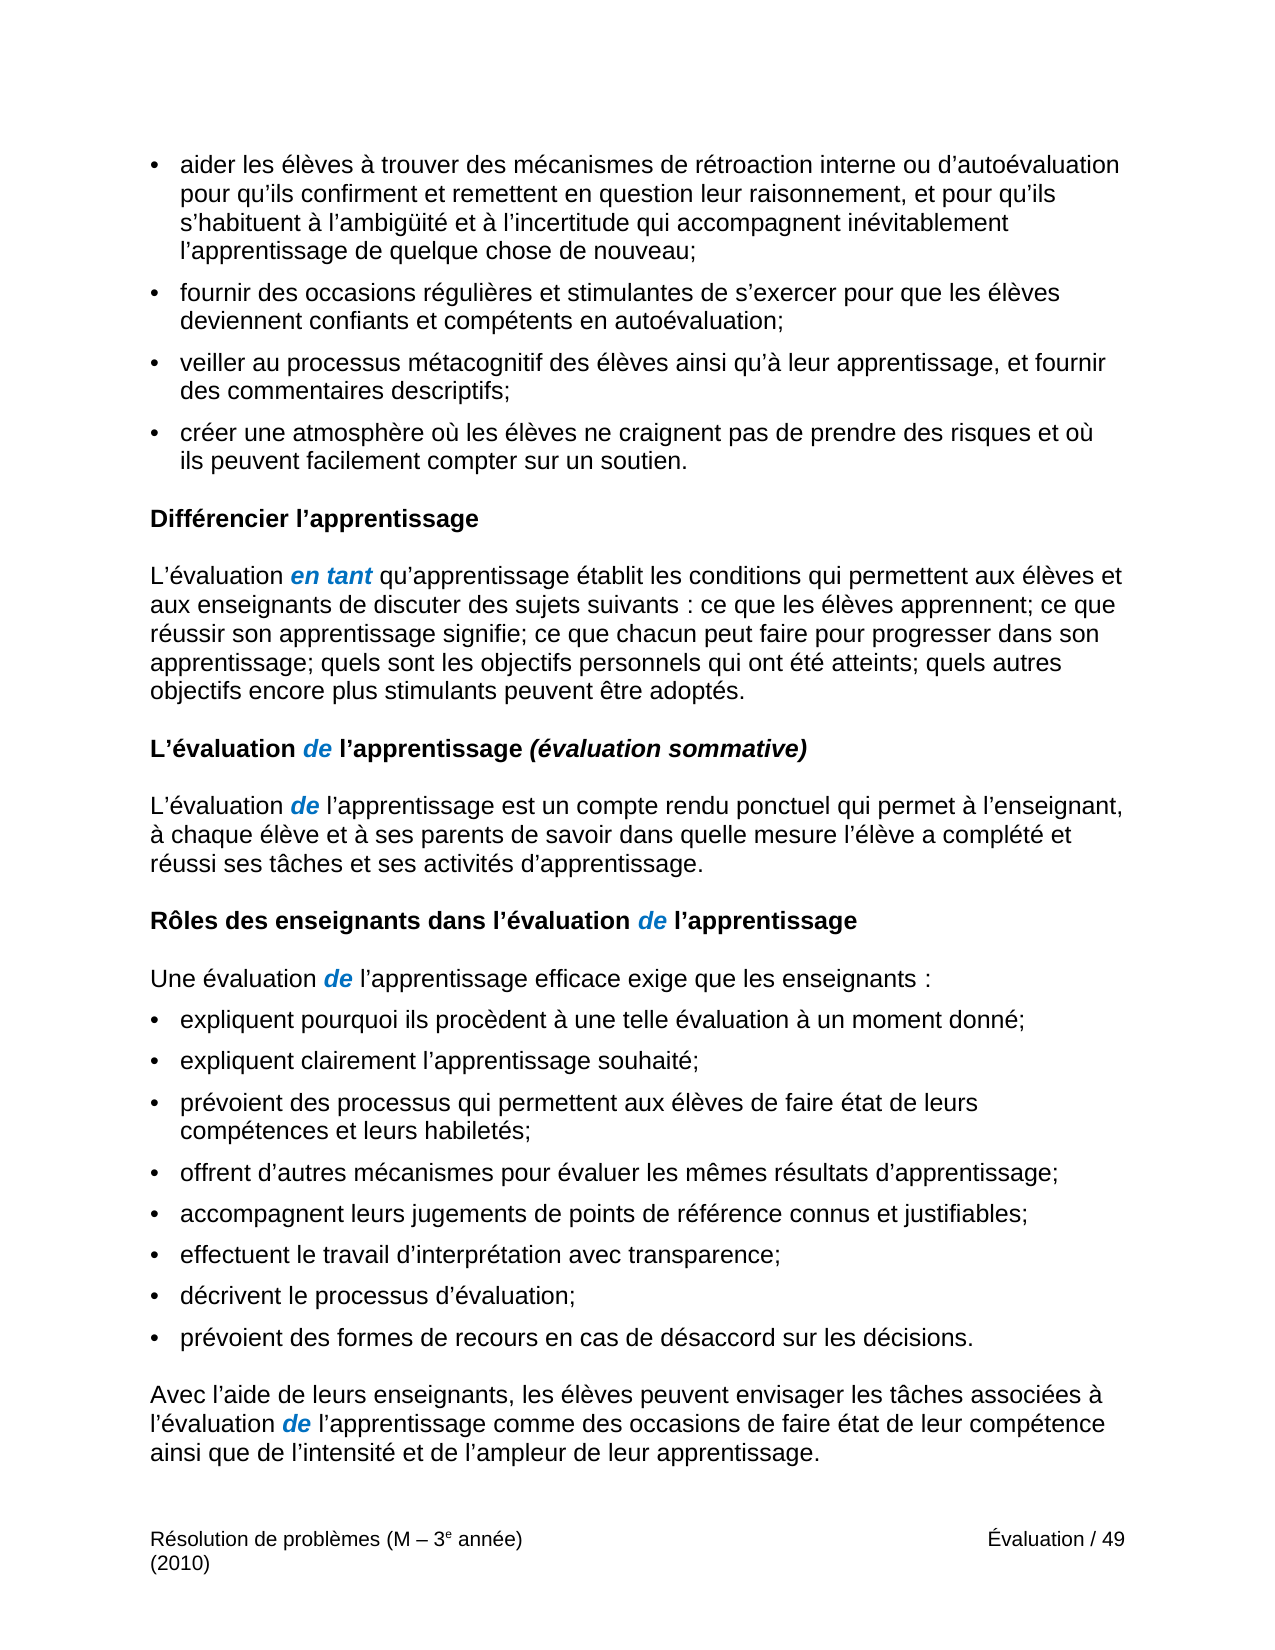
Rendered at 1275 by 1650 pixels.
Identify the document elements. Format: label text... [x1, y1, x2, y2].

list décrivent le processus d’évaluation; [150, 1281, 1125, 1310]
list fournir des occasions régulières et stimulantes de s’exercer pour que les élèves deviennent confiants et compétents en autoévaluation; [150, 277, 1125, 335]
list expliquent clairement l’apprentissage souhaité; [150, 1046, 1125, 1075]
text L’évaluation de l’apprentissage (évaluation sommative) [150, 734, 1125, 762]
list accompagnent leurs jugements de points de référence connus et justifiables; [150, 1199, 1125, 1227]
list prévoient des formes de recours en cas de désaccord sur les décisions. [150, 1322, 1125, 1351]
text Rôles des enseignants dans l’évaluation de l’apprentissage [150, 906, 1125, 935]
list créer une atmosphère où les élèves ne craignent pas de prendre des risques et où ils peuvent facilement compter sur un soutien. [150, 417, 1125, 475]
list effectuent le travail d’interprétation avec transparence; [150, 1240, 1125, 1269]
list prévoient des processus qui permettent aux élèves de faire état de leurs compétences et leurs habiletés; [150, 1087, 1125, 1145]
text Avec l’aide de leurs enseignants, les élèves peuvent envisager les tâches associées à l’évaluation de l’apprentissage comme des occasions de faire état de leur compétence ainsi que de l’intensité et de l’ampleur de leur apprentissage. [150, 1380, 1125, 1466]
text L’évaluation de l’apprentissage est un compte rendu ponctuel qui permet à l’enseignant, à chaque élève et à ses parents de savoir dans quelle mesure l’élève a complété et réussi ses tâches et ses activités d’apprentissage. [150, 791, 1125, 877]
text Une évaluation de l’apprentissage efficace exige que les enseignants : [150, 964, 1125, 992]
list veiller au processus métacognitif des élèves ainsi qu’à leur apprentissage, et fournir des commentaires descriptifs; [150, 347, 1125, 405]
list offrent d’autres mécanismes pour évaluer les mêmes résultats d’apprentissage; [150, 1157, 1125, 1186]
list aider les élèves à trouver des mécanismes de rétroaction interne ou d’autoévaluation pour qu’ils confirment et remettent en question leur raisonnement, et pour qu’ils s’habituent à l’ambigüité et à l’incertitude qui accompagnent inévitablement l’apprentissage de quelque chose de nouveau; [150, 150, 1125, 265]
text Différencier l’apprentissage [150, 504, 1125, 532]
list expliquent pourquoi ils procèdent à une telle évaluation à un moment donné; [150, 1005, 1125, 1034]
text L’évaluation en tant qu’apprentissage établit les conditions qui permettent aux élèves et aux enseignants de discuter des sujets suivants : ce que les élèves apprennent; ce que réussir son apprentissage signifie; ce que chacun peut faire pour progresser dans son apprentissage; quels sont les objectifs personnels qui ont été atteints; quels autres objectifs encore plus stimulants peuvent être adoptés. [150, 561, 1125, 705]
